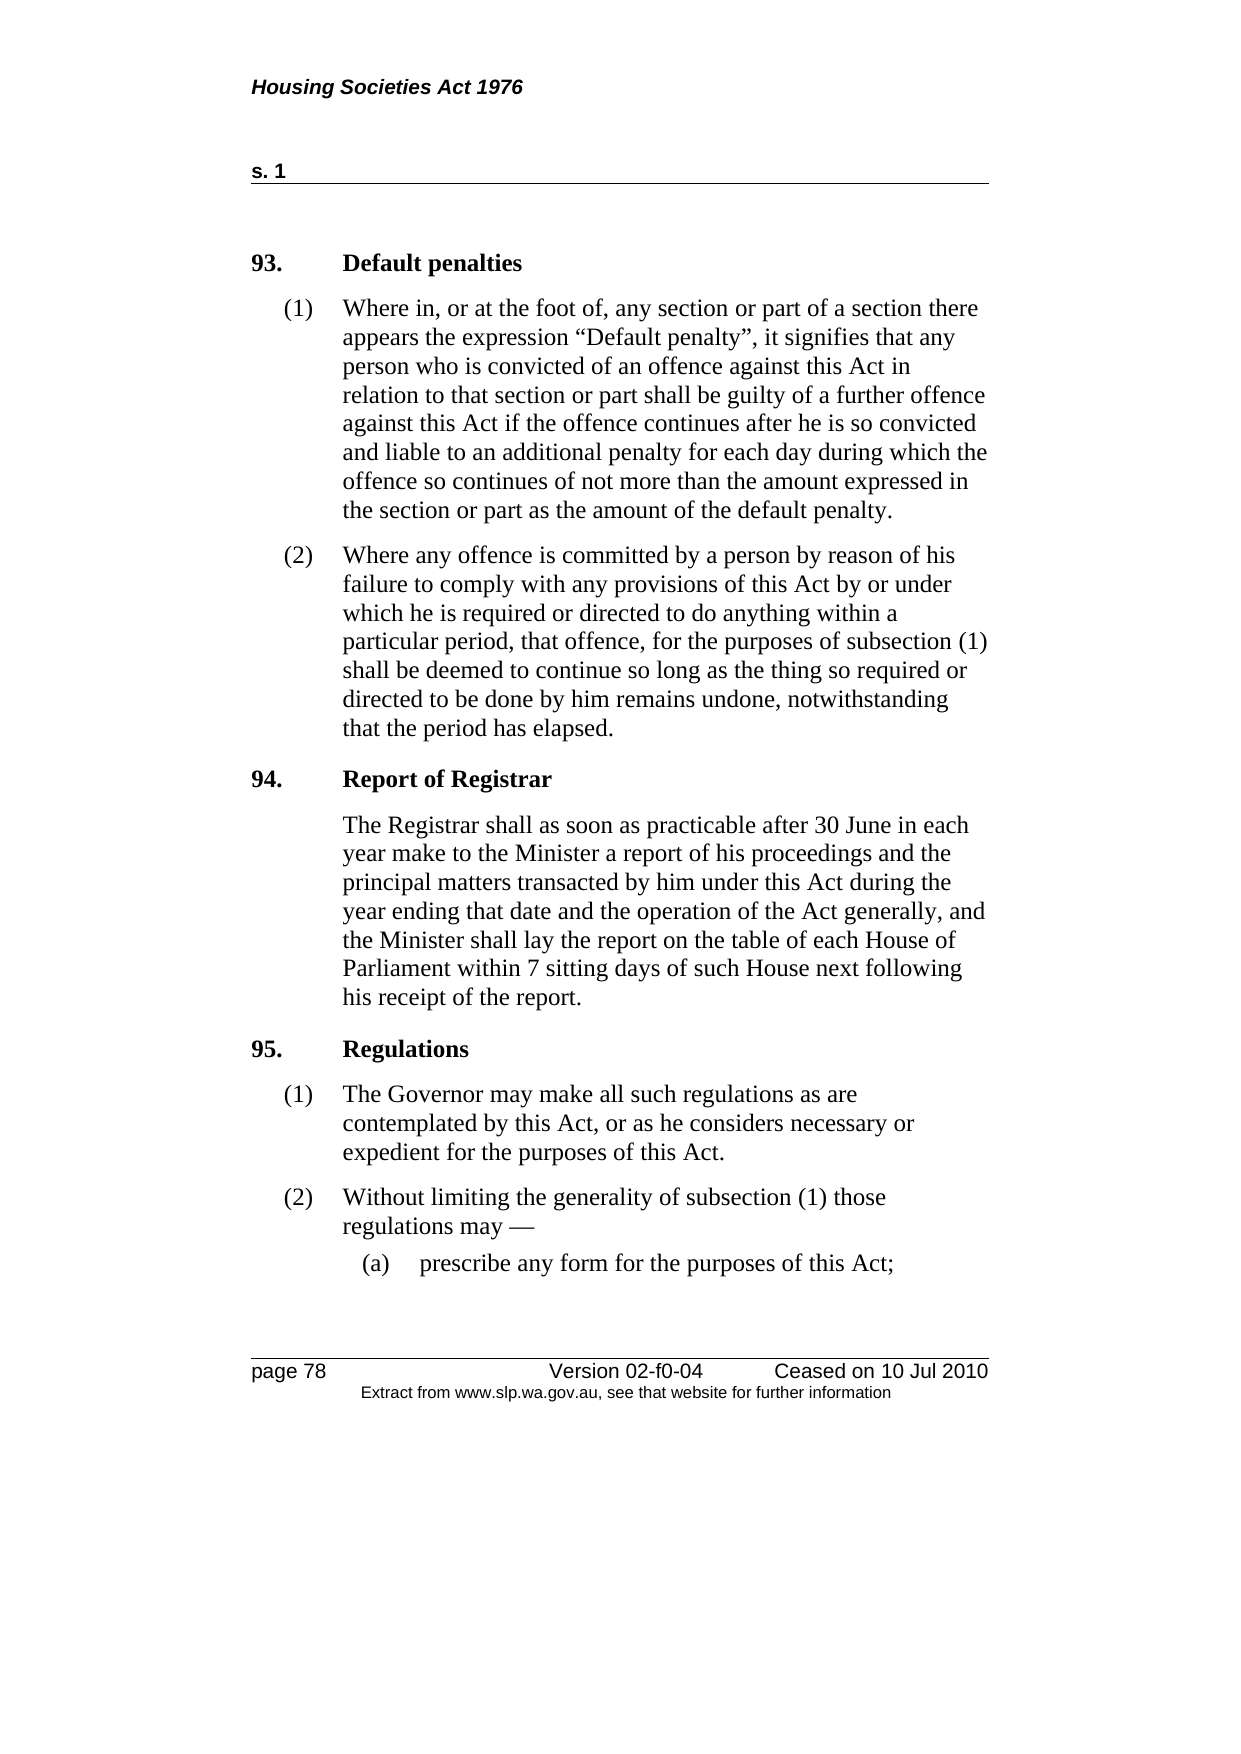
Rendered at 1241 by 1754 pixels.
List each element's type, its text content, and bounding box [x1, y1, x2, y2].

subtitle 95. Regulations [251, 1034, 989, 1063]
text (1) The Governor may make all such regulations as are contemplated by this Act, or as he considers necessary or expedient for the purposes of this Act. [251, 1079, 989, 1166]
subtitle 93. Default penalties [251, 248, 989, 277]
subtitle 94. Report of Registrar [251, 764, 989, 793]
text (1) Where in, or at the foot of, any section or part of a section there appears the expression “Default penalty”, it signifies that any person who is convicted of an offence against this Act in relation to that section or part shall be guilty of a further offence against this Act if the offence continues after he is so convicted and liable to an additional penalty for each day during which the offence so continues of not more than the amount expressed in the section or part as the amount of the default penalty. [251, 293, 989, 523]
text (2) Where any offence is committed by a person by reason of his failure to comply with any provisions of this Act by or under which he is required or directed to do anything within a particular period, that offence, for the purposes of subsection (1) shall be deemed to continue so long as the thing so required or directed to be done by him remains undone, notwithstanding that the period has elapsed. [251, 540, 989, 741]
text (2) Without limiting the generality of subsection (1) those regulations may — [251, 1182, 989, 1240]
text (a) prescribe any form for the purposes of this Act; [251, 1248, 989, 1277]
text The Registrar shall as soon as practicable after 30 June in each year make to the Minister a report of his proceedings and the principal matters transacted by him under this Act during the year ending that date and the operation of the Act generally, and the Minister shall lay the report on the table of each House of Parliament within 7 sitting days of such House next following his receipt of the report. [251, 810, 989, 1011]
